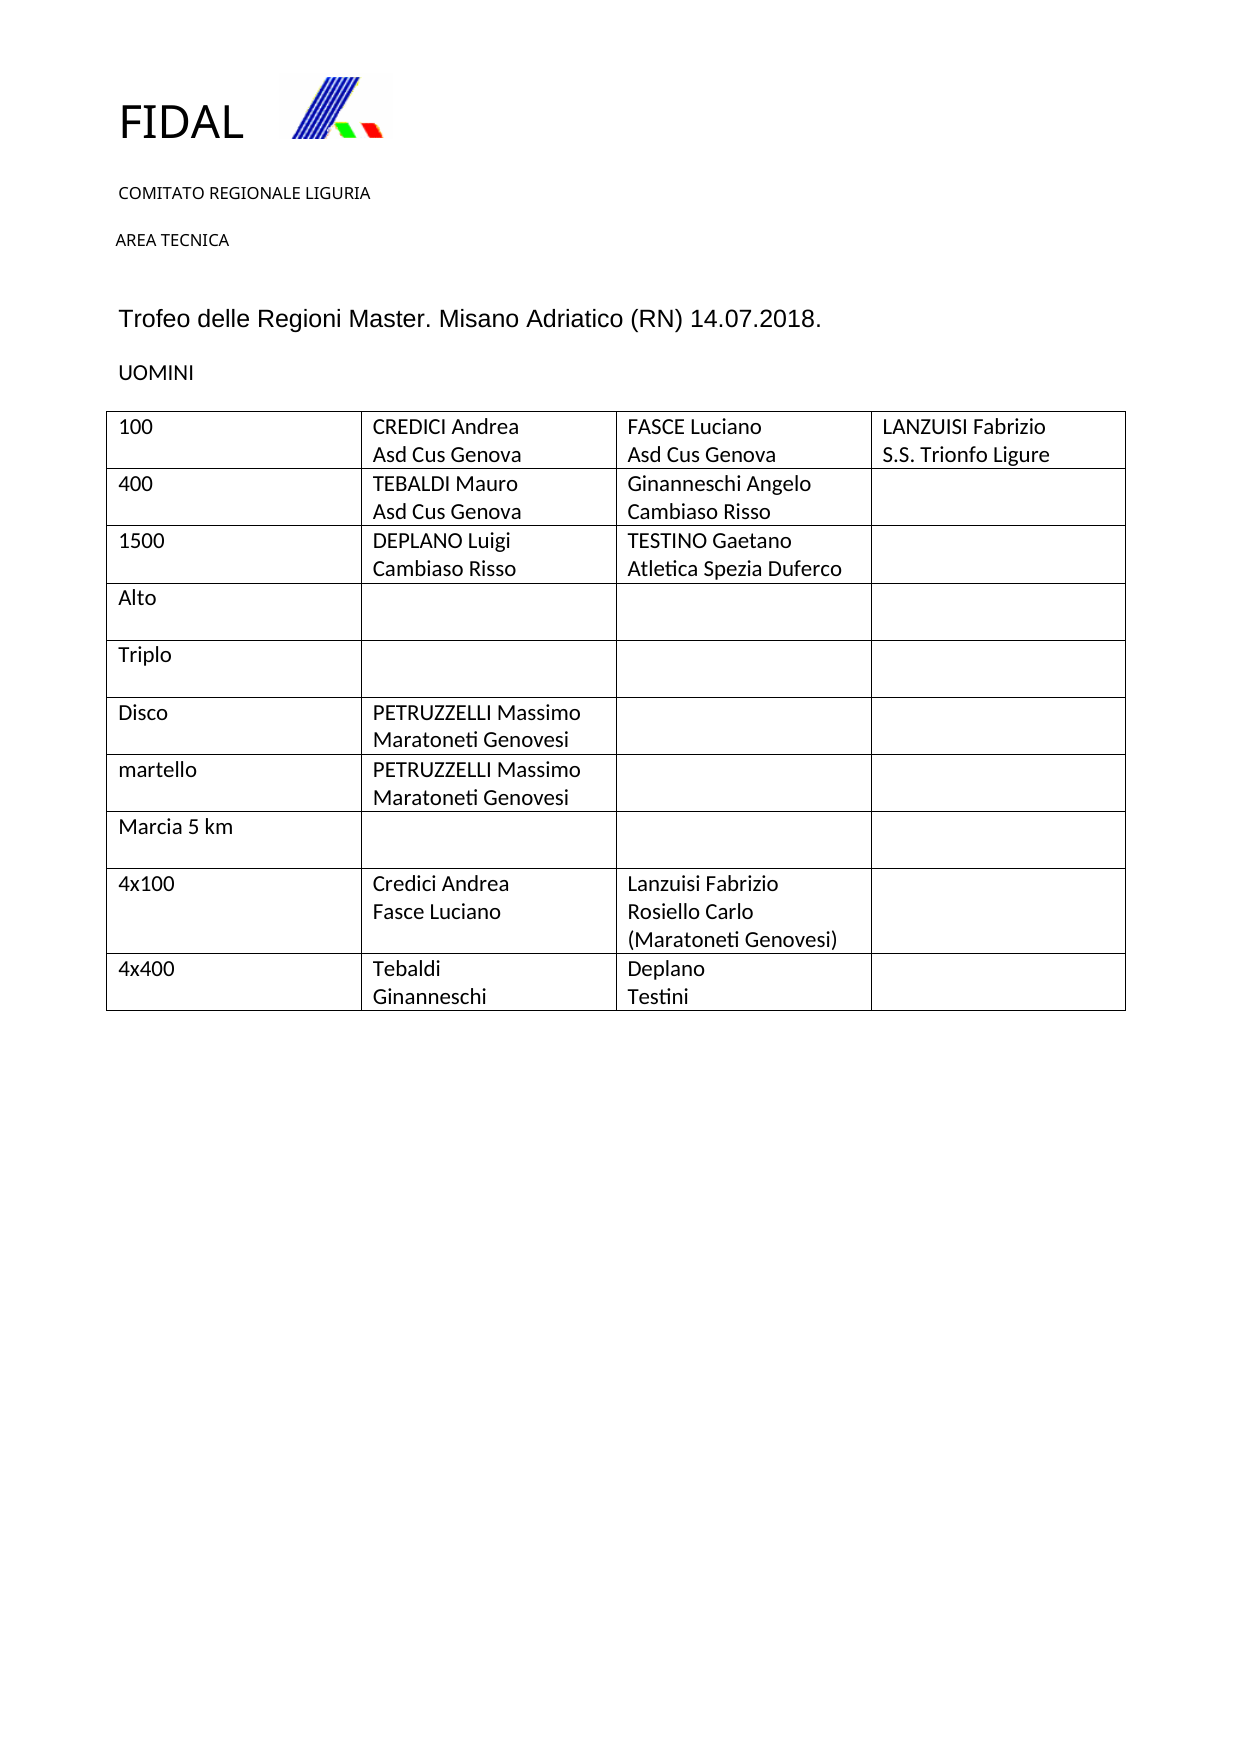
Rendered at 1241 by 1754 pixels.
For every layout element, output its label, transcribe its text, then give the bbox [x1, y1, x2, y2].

table_cell Deplano Testini [617, 954, 871, 1010]
table_header 100 [107, 412, 361, 468]
table_cell 4x400 [107, 954, 361, 1010]
table_header FASCE Luciano Asd Cus Genova [617, 412, 871, 468]
table_cell [872, 755, 1125, 811]
text FIDAL [118, 44, 1122, 152]
table_cell [362, 641, 616, 697]
table_cell [872, 584, 1125, 639]
table_cell Alto [107, 584, 361, 639]
text COMITATO REGIONALE LIGURIA [118, 182, 1122, 204]
table_cell PETRUZZELLI Massimo Maratoneti Genovesi [362, 755, 616, 811]
table_header CREDICI Andrea Asd Cus Genova [362, 412, 616, 468]
table_cell [617, 641, 871, 697]
table_cell [872, 698, 1125, 754]
subtitle AREA TECNICA [115, 228, 1122, 251]
table_cell Tebaldi Ginanneschi [362, 954, 616, 1010]
table_cell [872, 812, 1125, 868]
table_cell [872, 469, 1125, 525]
text Trofeo delle Regioni Master. Misano Adriatico (RN) 14.07.2018. [118, 304, 1122, 333]
table_cell [617, 584, 871, 639]
table_cell [617, 698, 871, 754]
table_cell Triplo [107, 641, 361, 697]
text UOMINI [118, 358, 1122, 386]
table_cell TESTINO Gaetano Atletica Spezia Duferco [617, 526, 871, 582]
table_cell [872, 526, 1125, 582]
table_cell [362, 584, 616, 639]
table_cell [617, 755, 871, 811]
table_cell martello [107, 755, 361, 811]
table_cell Ginanneschi Angelo Cambiaso Risso [617, 469, 871, 525]
table_cell Lanzuisi Fabrizio Rosiello Carlo (Maratoneti Genovesi) [617, 869, 871, 953]
table_cell [617, 812, 871, 868]
table_cell PETRUZZELLI Massimo Maratoneti Genovesi [362, 698, 616, 754]
table_cell DEPLANO Luigi Cambiaso Risso [362, 526, 616, 582]
table_cell 1500 [107, 526, 361, 582]
table_cell Marcia 5 km [107, 812, 361, 868]
table_cell Credici Andrea Fasce Luciano [362, 869, 616, 953]
table_header LANZUISI Fabrizio S.S. Trionfo Ligure [872, 412, 1125, 468]
table_cell Disco [107, 698, 361, 754]
table_cell [872, 954, 1125, 1010]
table_cell TEBALDI Mauro Asd Cus Genova [362, 469, 616, 525]
table_cell [872, 641, 1125, 697]
table_cell 400 [107, 469, 361, 525]
table_cell [872, 869, 1125, 953]
table_cell 4x100 [107, 869, 361, 953]
table_cell [362, 812, 616, 868]
